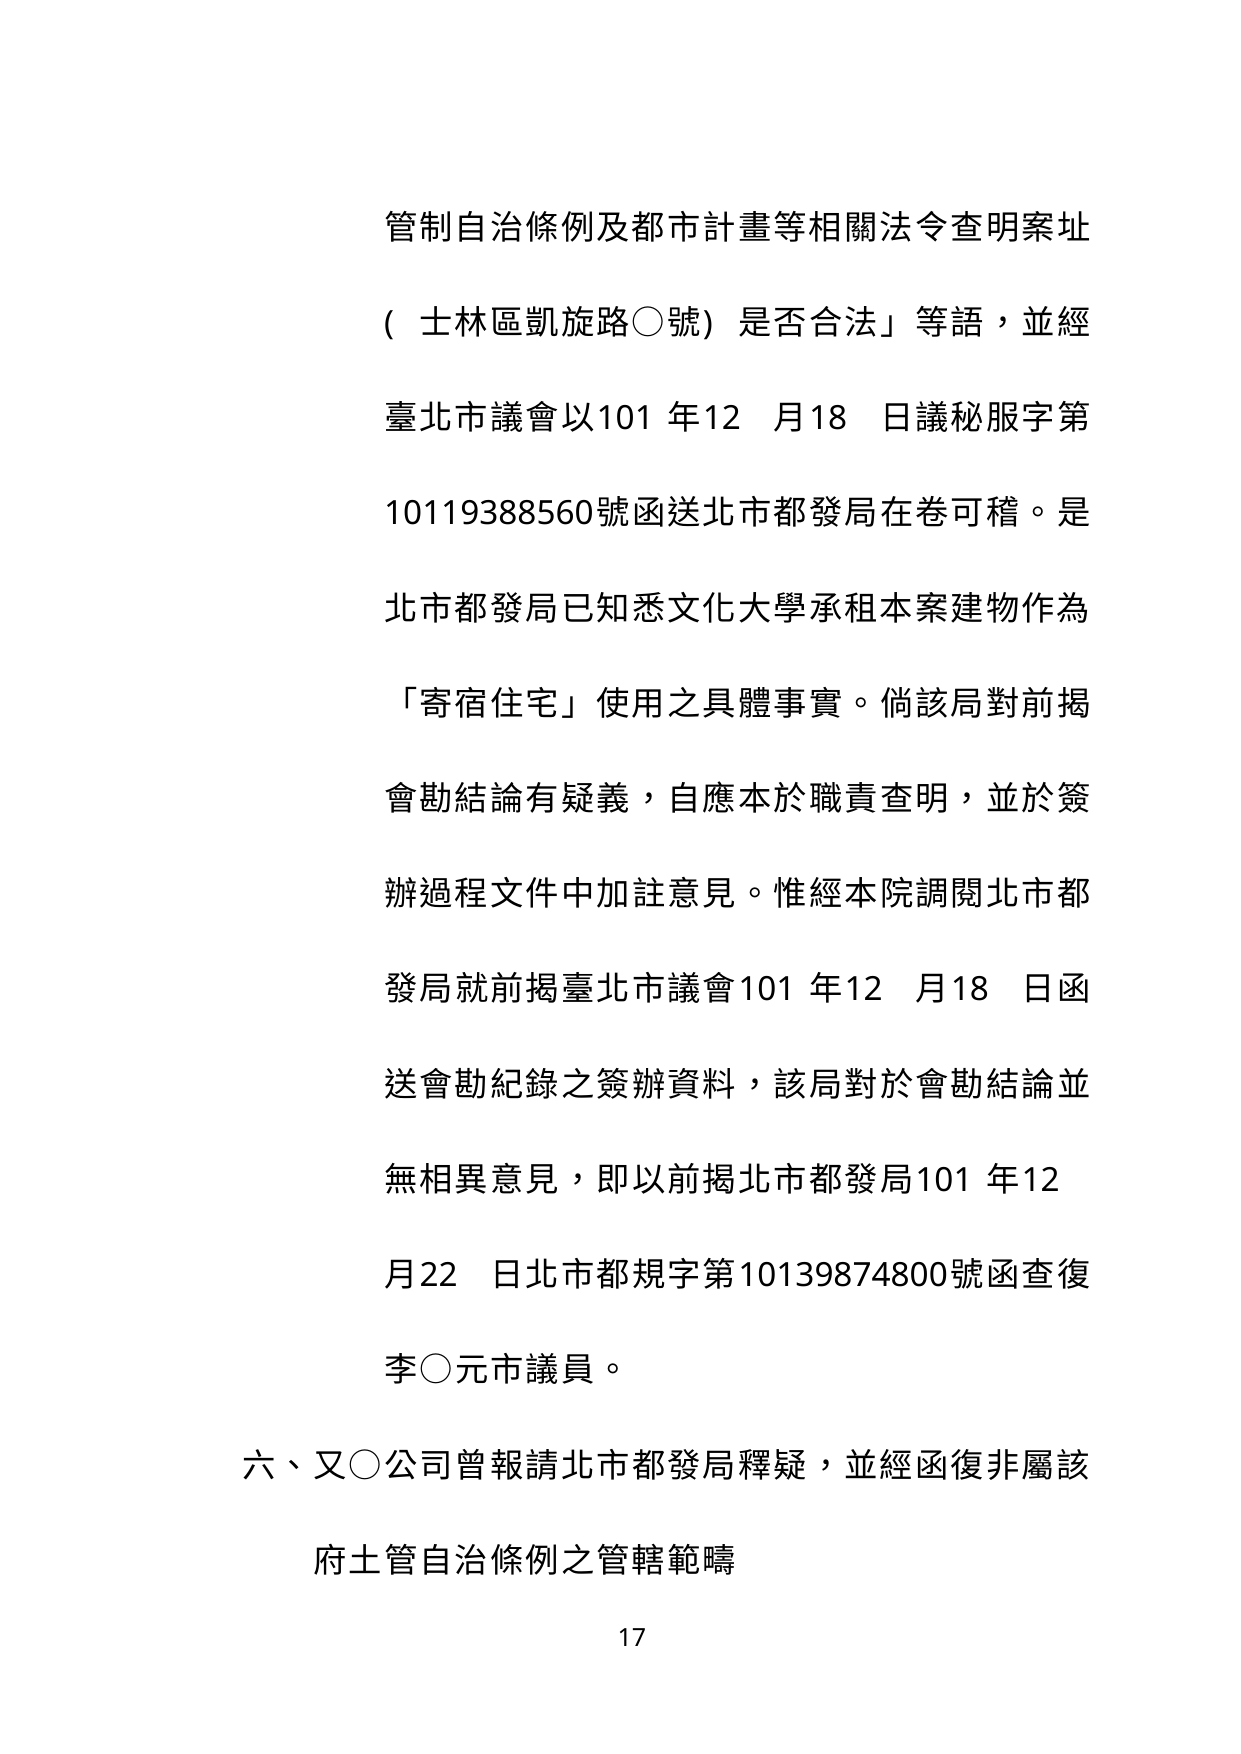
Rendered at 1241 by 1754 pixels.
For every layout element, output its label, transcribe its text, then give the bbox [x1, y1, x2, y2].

subtitle 又○公司曾報請北市都發局釋疑，並經函復非屬該府土管自治條例之管轄範疇 [207, 1415, 1092, 1605]
